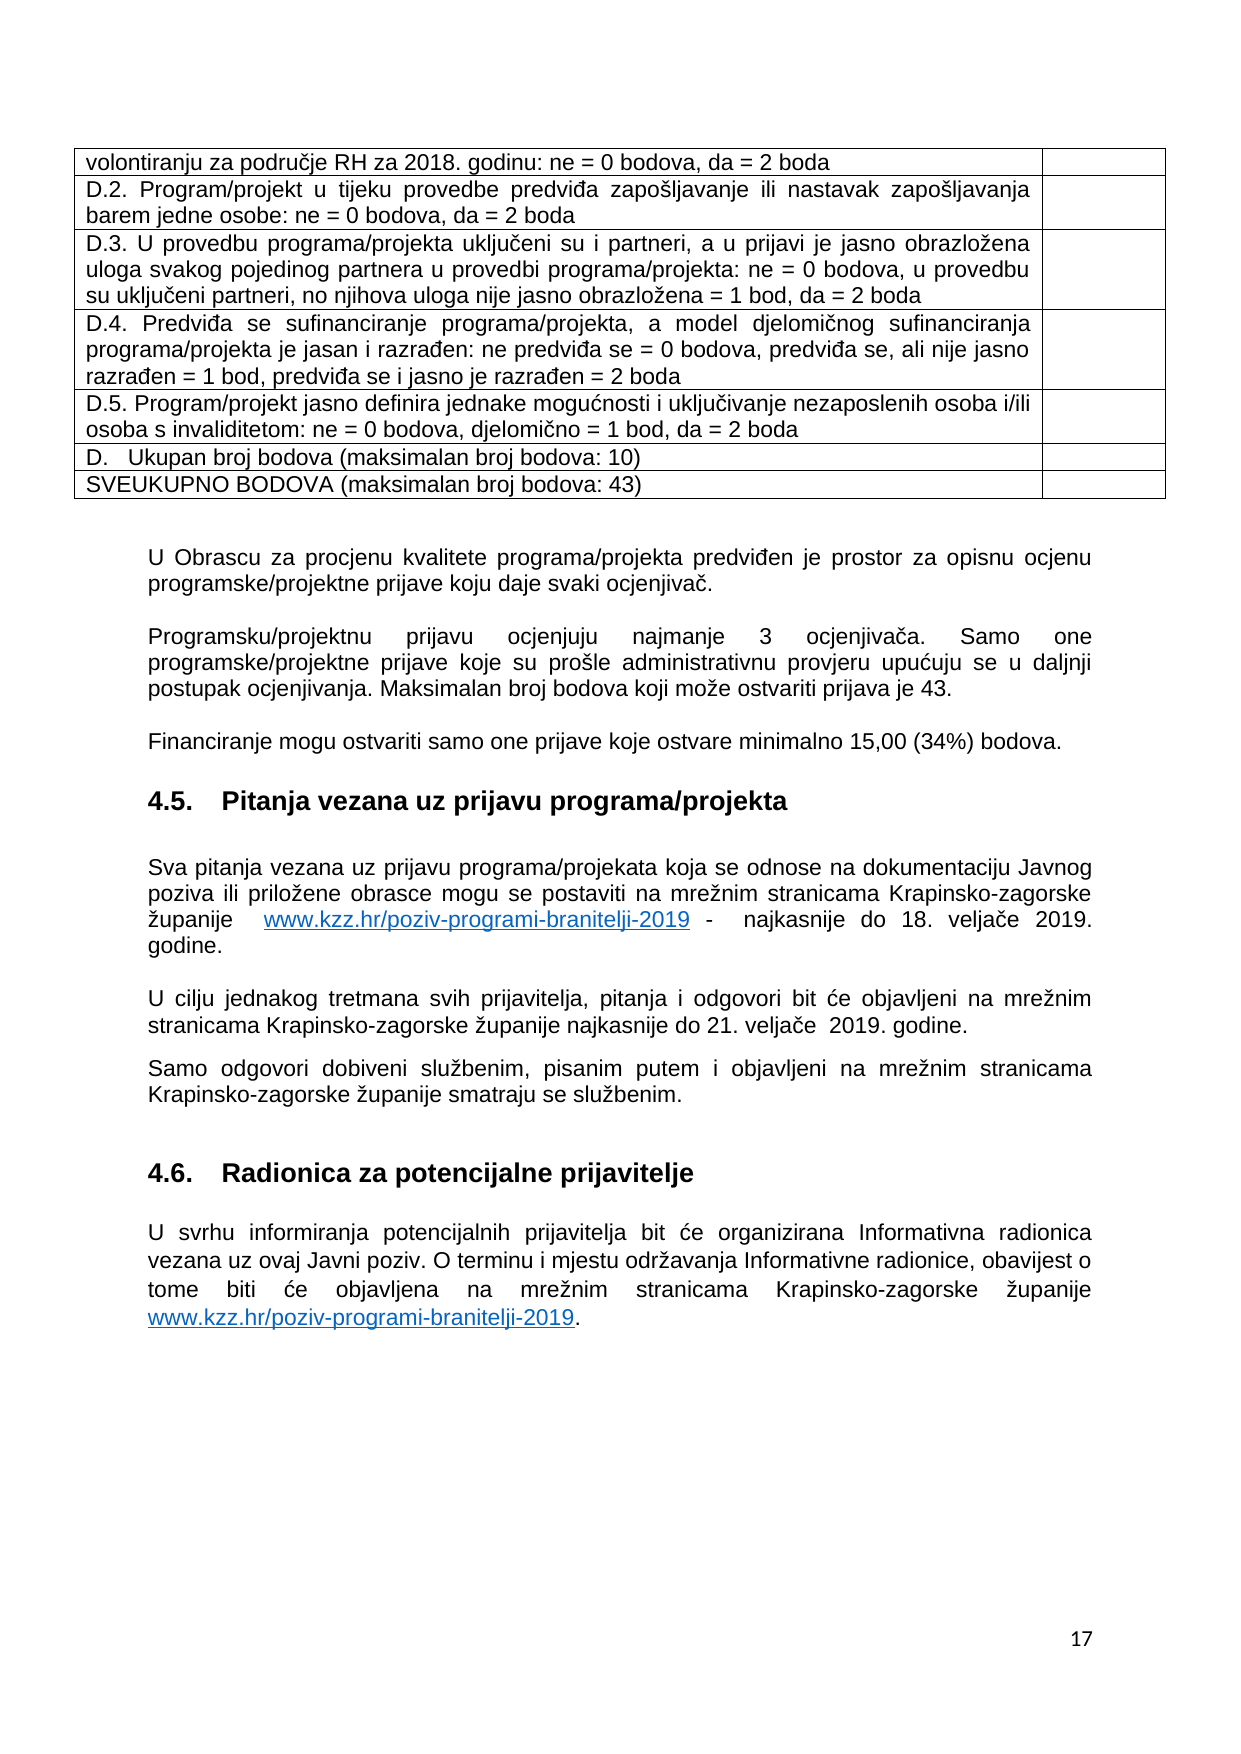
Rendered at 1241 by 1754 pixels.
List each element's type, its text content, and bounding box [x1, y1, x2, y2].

table_cell SVEUKUPNO BODOVA (maksimalan broj bodova: 43) [75, 471, 1042, 497]
table_cell D. Ukupan broj bodova (maksimalan broj bodova: 10) [75, 444, 1042, 470]
text U Obrascu za procjenu kvalitete programa/projekta predviđen je prostor za opisnu ocjenu programske/projektne prijave koju daje svaki ocjenjivač. [148, 544, 1093, 596]
table_cell [1043, 310, 1165, 389]
subtitle 4.5. Pitanja vezana uz prijavu programa/projekta [148, 785, 1093, 816]
text Samo odgovori dobiveni službenim, pisanim putem i objavljeni na mrežnim stranicama Krapinsko-zagorske županije smatraju se službenim. [148, 1054, 1093, 1107]
table_cell D.4. Predviđa se sufinanciranje programa/projekta, a model djelomičnog sufinanciranja programa/projekta je jasan i razrađen: ne predviđa se = 0 bodova, predviđa se, ali nije jasno razrađen = 1 bod, predviđa se i jasno je razrađen = 2 boda [75, 310, 1042, 389]
table_cell D.2. Program/projekt u tijeku provedbe predviđa zapošljavanje ili nastavak zapošljavanja barem jedne osobe: ne = 0 bodova, da = 2 boda [75, 176, 1042, 229]
table_cell [1043, 390, 1165, 443]
text Sva pitanja vezana uz prijavu programa/projekata koja se odnose na dokumentaciju Javnog poziva ili priložene obrasce mogu se postaviti na mrežnim stranicama Krapinsko-zagorske županije www.kzz.hr/poziv-programi-branitelji-2019 - najkasnije do 18. veljače 2019. godine. [148, 853, 1093, 959]
table_cell [1043, 444, 1165, 470]
table_cell [1043, 176, 1165, 229]
table_cell [1043, 471, 1165, 497]
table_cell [75, 149, 1042, 175]
subtitle 4.6. Radionica za potencijalne prijavitelje [148, 1157, 1093, 1188]
table_cell [1043, 230, 1165, 309]
text Programsku/projektnu prijavu ocjenjuju najmanje 3 ocjenjivača. Samo one programske/projektne prijave koje su prošle administrativnu provjeru upućuju se u daljnji postupak ocjenjivanja. Maksimalan broj bodova koji može ostvariti prijava je 43. [148, 623, 1093, 702]
table_cell [1043, 149, 1165, 175]
text Financiranje mogu ostvariti samo one prijave koje ostvare minimalno 15,00 (34%) bodova. [148, 728, 1093, 754]
table_cell D.3. U provedbu programa/projekta uključeni su i partneri, a u prijavi je jasno obrazložena uloga svakog pojedinog partnera u provedbi programa/projekta: ne = 0 bodova, u provedbu su uključeni partneri, no njihova uloga nije jasno obrazložena = 1 bod, da = 2 boda [75, 230, 1042, 309]
text U svrhu informiranja potencijalnih prijavitelja bit će organizirana Informativna radionica vezana uz ovaj Javni poziv. O terminu i mjestu održavanja Informativne radionice, obavijest o tome biti će objavljena na mrežnim stranicama Krapinsko-zagorske županije www.kzz.hr/poziv-programi-branitelji-2019. [148, 1219, 1093, 1330]
table_cell D.5. Program/projekt jasno definira jednake mogućnosti i uključivanje nezaposlenih osoba i/ili osoba s invaliditetom: ne = 0 bodova, djelomično = 1 bod, da = 2 boda [75, 390, 1042, 443]
text U cilju jednakog tretmana svih prijavitelja, pitanja i odgovori bit će objavljeni na mrežnim stranicama Krapinsko-zagorske županije najkasnije do 21. veljače 2019. godine. [148, 985, 1093, 1038]
